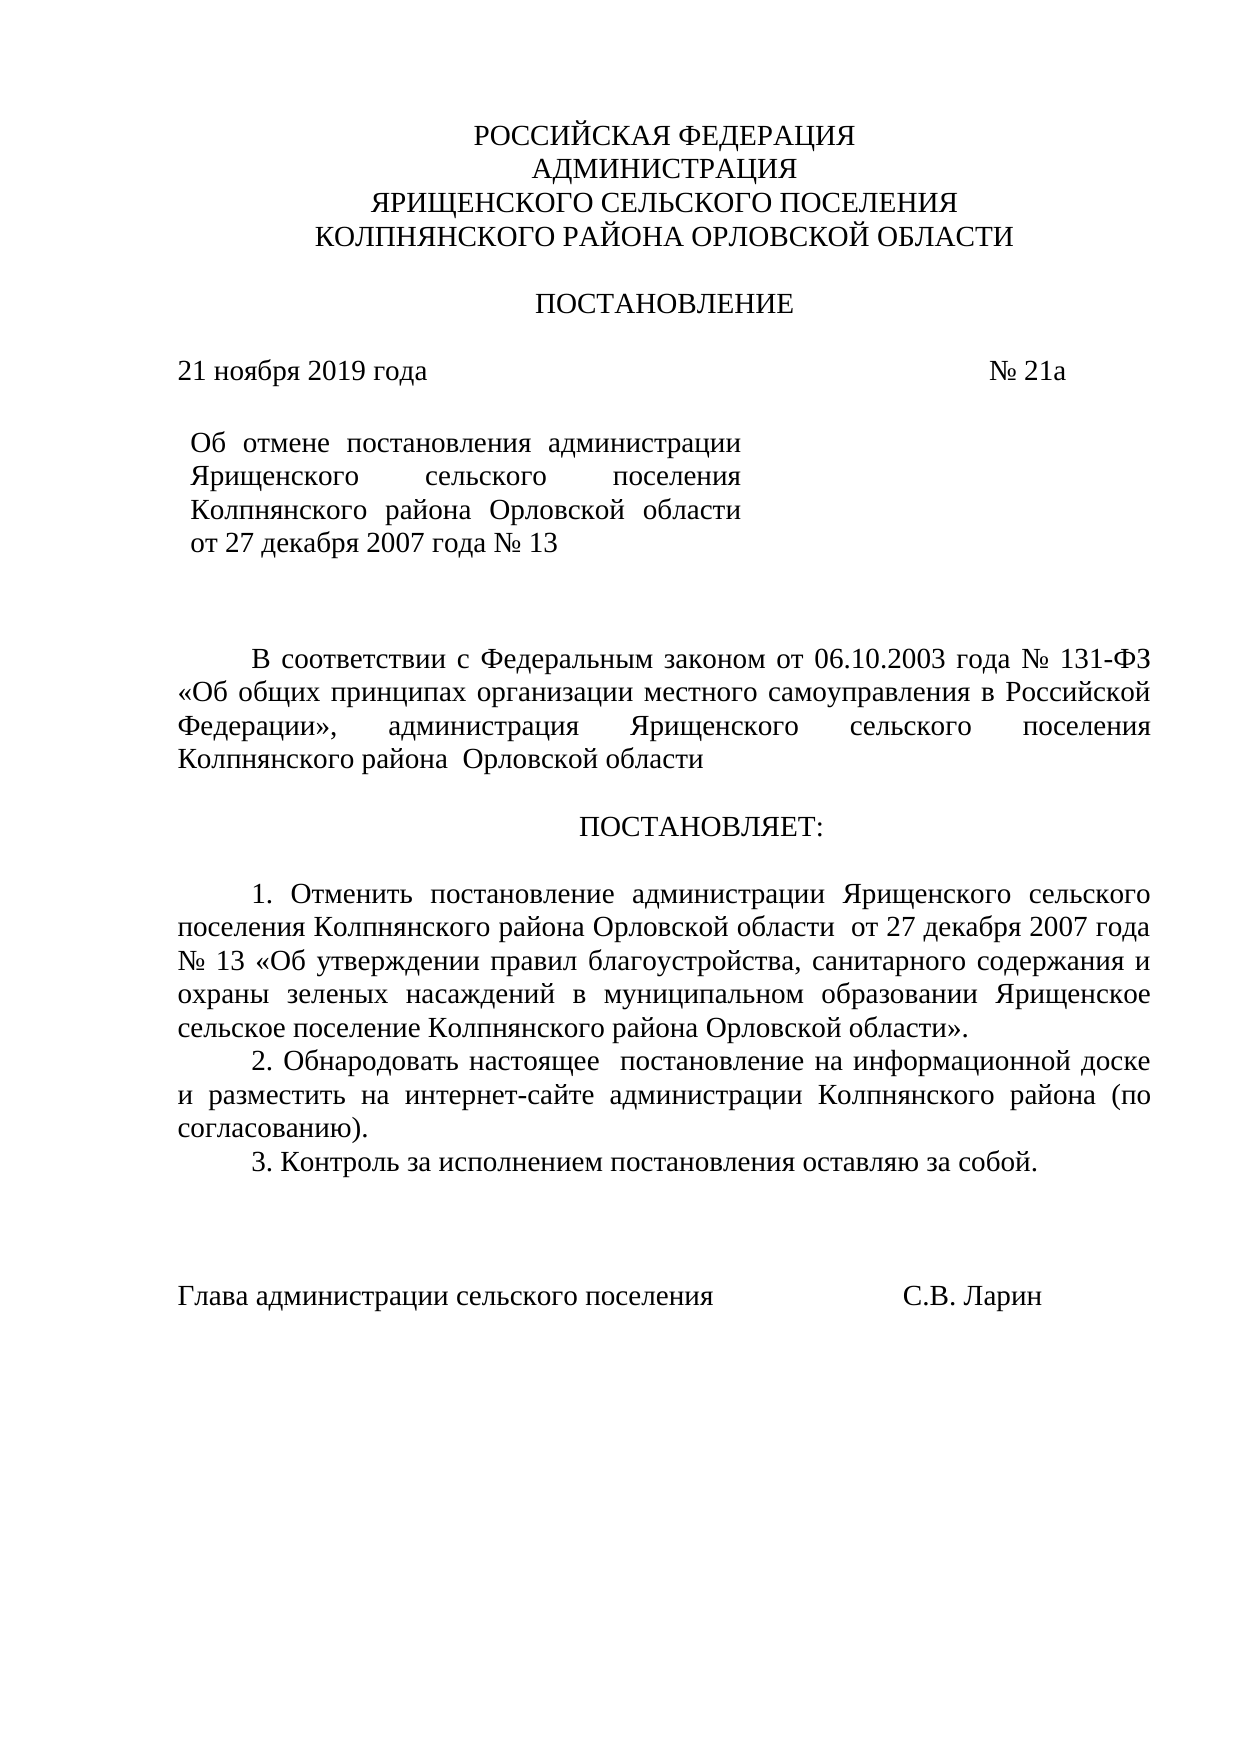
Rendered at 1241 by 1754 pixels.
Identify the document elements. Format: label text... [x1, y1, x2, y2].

text 3. Контроль за исполнением постановления оставляю за собой. [177, 1144, 1152, 1178]
text АДМИНИСТРАЦИЯ [177, 152, 1152, 185]
text КОЛПНЯНСКОГО РАЙОНА ОРЛОВСКОЙ ОБЛАСТИ [177, 219, 1152, 252]
text 2. Обнародовать настоящее постановление на информационной доске и разместить на интернет-сайте администрации Колпнянского района (по согласованию). [177, 1043, 1152, 1144]
text Глава администрации сельского поселения С.В. Ларин [177, 1278, 1152, 1312]
text ПОСТАНОВЛЕНИЕ [177, 286, 1152, 319]
text ПОСТАНОВЛЯЕТ: [177, 809, 1152, 842]
text ЯРИЩЕНСКОГО СЕЛЬСКОГО ПОСЕЛЕНИЯ [177, 185, 1152, 219]
text РОССИЙСКАЯ ФЕДЕРАЦИЯ [177, 118, 1152, 152]
table_header Об отмене постановления администрации Ярищенского сельского поселения Колпнянского района Орловской области от 27 декабря 2007 года № 13 [179, 425, 753, 559]
text 1. Отменить постановление администрации Ярищенского сельского поселения Колпнянского района Орловской области от 27 декабря 2007 года № 13 «Об утверждении правил благоустройства, санитарного содержания и охраны зеленых насаждений в муниципальном образовании Ярищенское сельское поселение Колпнянского района Орловской области». [177, 876, 1152, 1043]
text 21 ноября 2019 года № 21а [177, 353, 1152, 386]
text В соответствии с Федеральным законом от 06.10.2003 года № 131-ФЗ «Об общих принципах организации местного самоуправления в Российской Федерации», администрация Ярищенского сельского поселения Колпнянского района Орловской области [177, 641, 1152, 775]
